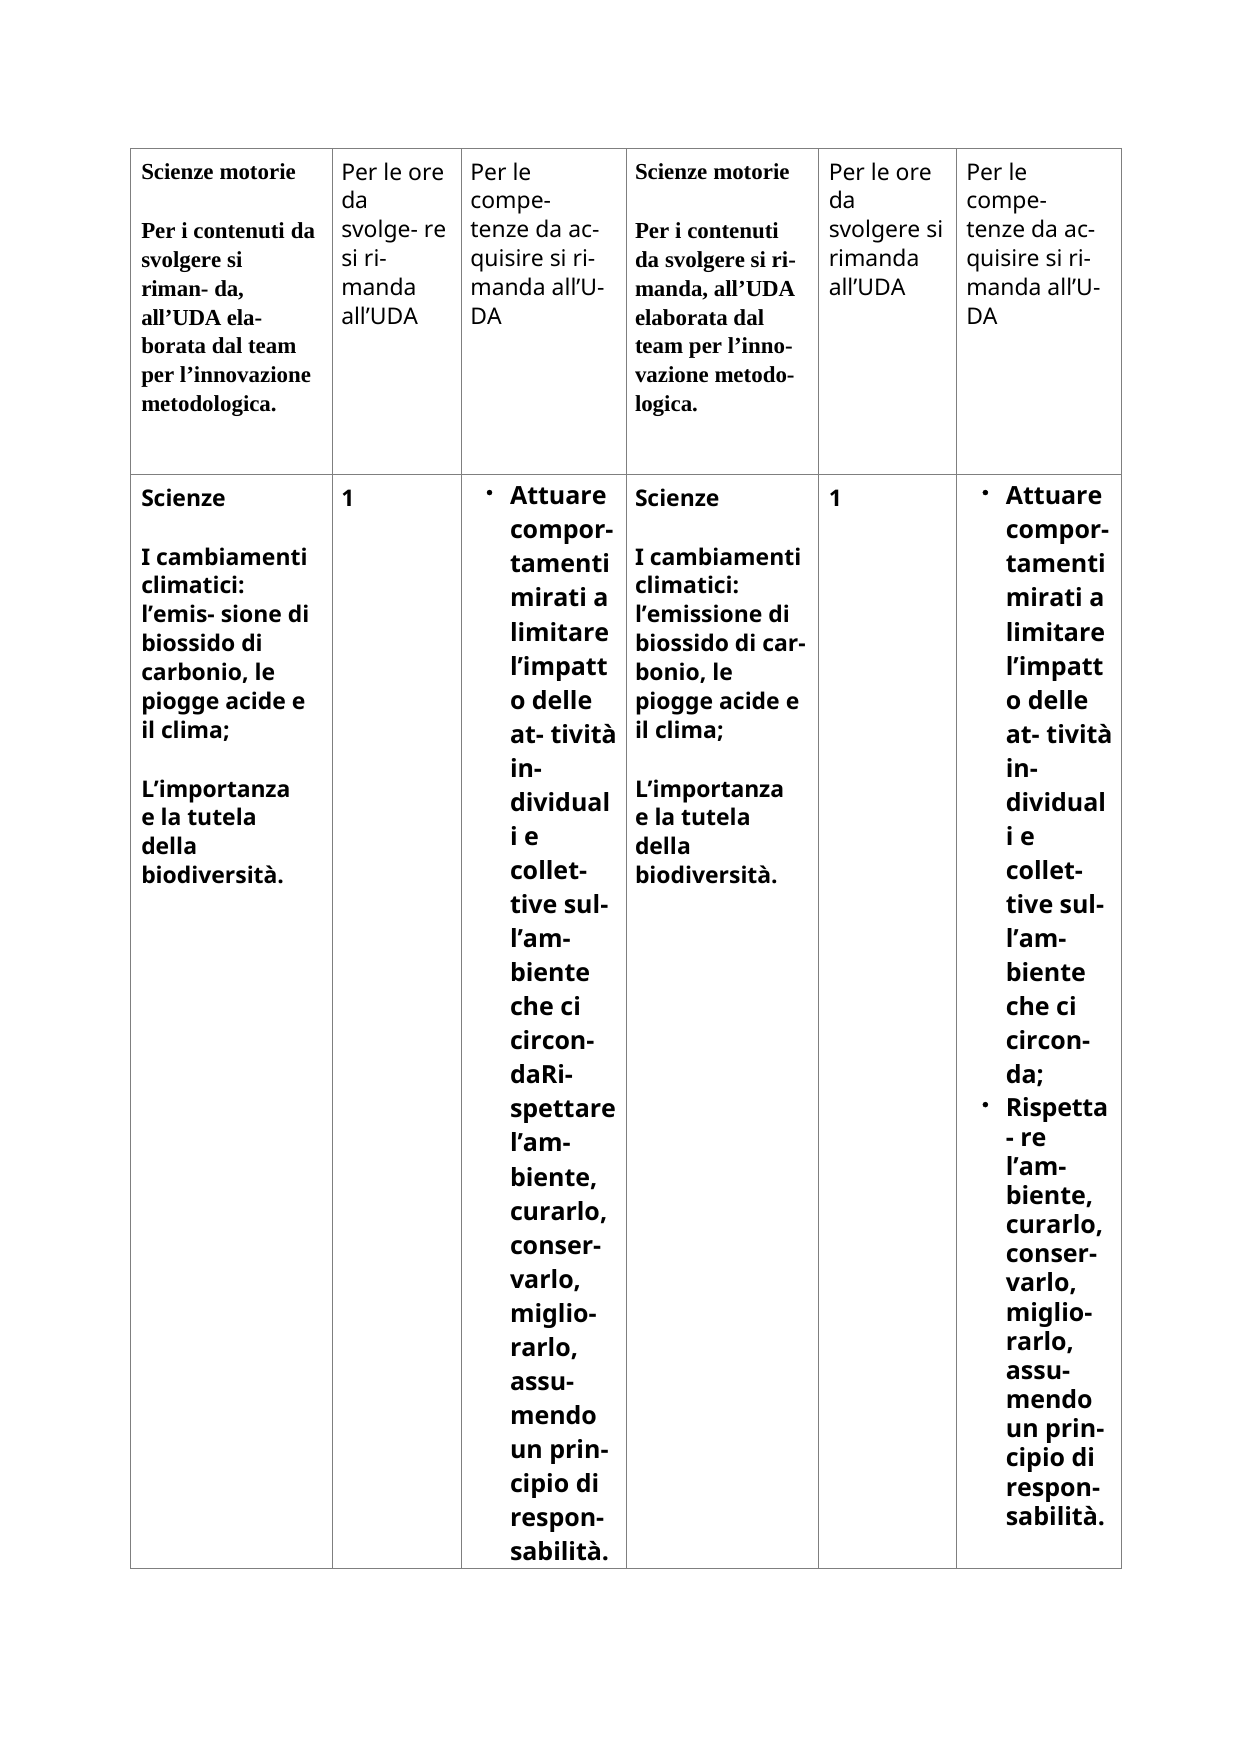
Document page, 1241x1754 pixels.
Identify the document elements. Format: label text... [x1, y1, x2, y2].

table_cell 1 [333, 475, 461, 1568]
table_cell Scienze I cambiamenti climatici: l’emissione di biossido di car- bonio, le piogge acide e il clima; L’importanza e la tutela della biodiversità. [627, 475, 818, 1568]
table_header Per le ore da svolgere si rimanda all’UDA [819, 149, 956, 474]
table_cell Attuare compor- tamenti mirati a limitare l’impatto delle at- tività in- dividuali e collet- tive sul- l’am- biente che ci circon- da; Rispetta- re l’am- biente, curarlo, conser- varlo, miglio- rarlo, assu- mendo un prin- cipio di respon- sabilità. [957, 475, 1121, 1568]
table_header Scienze motorie Per i contenuti da svolgere si riman- da, all’UDA ela- borata dal team per l’innovazione metodologica. [131, 149, 332, 474]
table_header Per le compe- tenze da ac- quisire si ri- manda all’U- DA [957, 149, 1121, 474]
table_cell Scienze I cambiamenti climatici: l’emis- sione di biossido di carbonio, le piogge acide e il clima; L’importanza e la tutela della biodiversità. [131, 475, 332, 1568]
table_header Per le ore da svolge- re si ri- manda all’UDA [333, 149, 461, 474]
table_header Scienze motorie Per i contenuti da svolgere si ri- manda, all’UDA elaborata dal team per l’inno- vazione metodo- logica. [627, 149, 818, 474]
table_header Per le compe- tenze da ac- quisire si ri- manda all’U- DA [462, 149, 626, 474]
table_cell 1 [819, 475, 956, 1568]
table_cell Attuare compor- tamenti mirati a limitare l’impatto delle at- tività in- dividuali e collet- tive sul- l’am- biente che ci circon- daRi- spettare l’am- biente, curarlo, conser- varlo, miglio- rarlo, assu- mendo un prin- cipio di respon- sabilità. [462, 475, 626, 1568]
